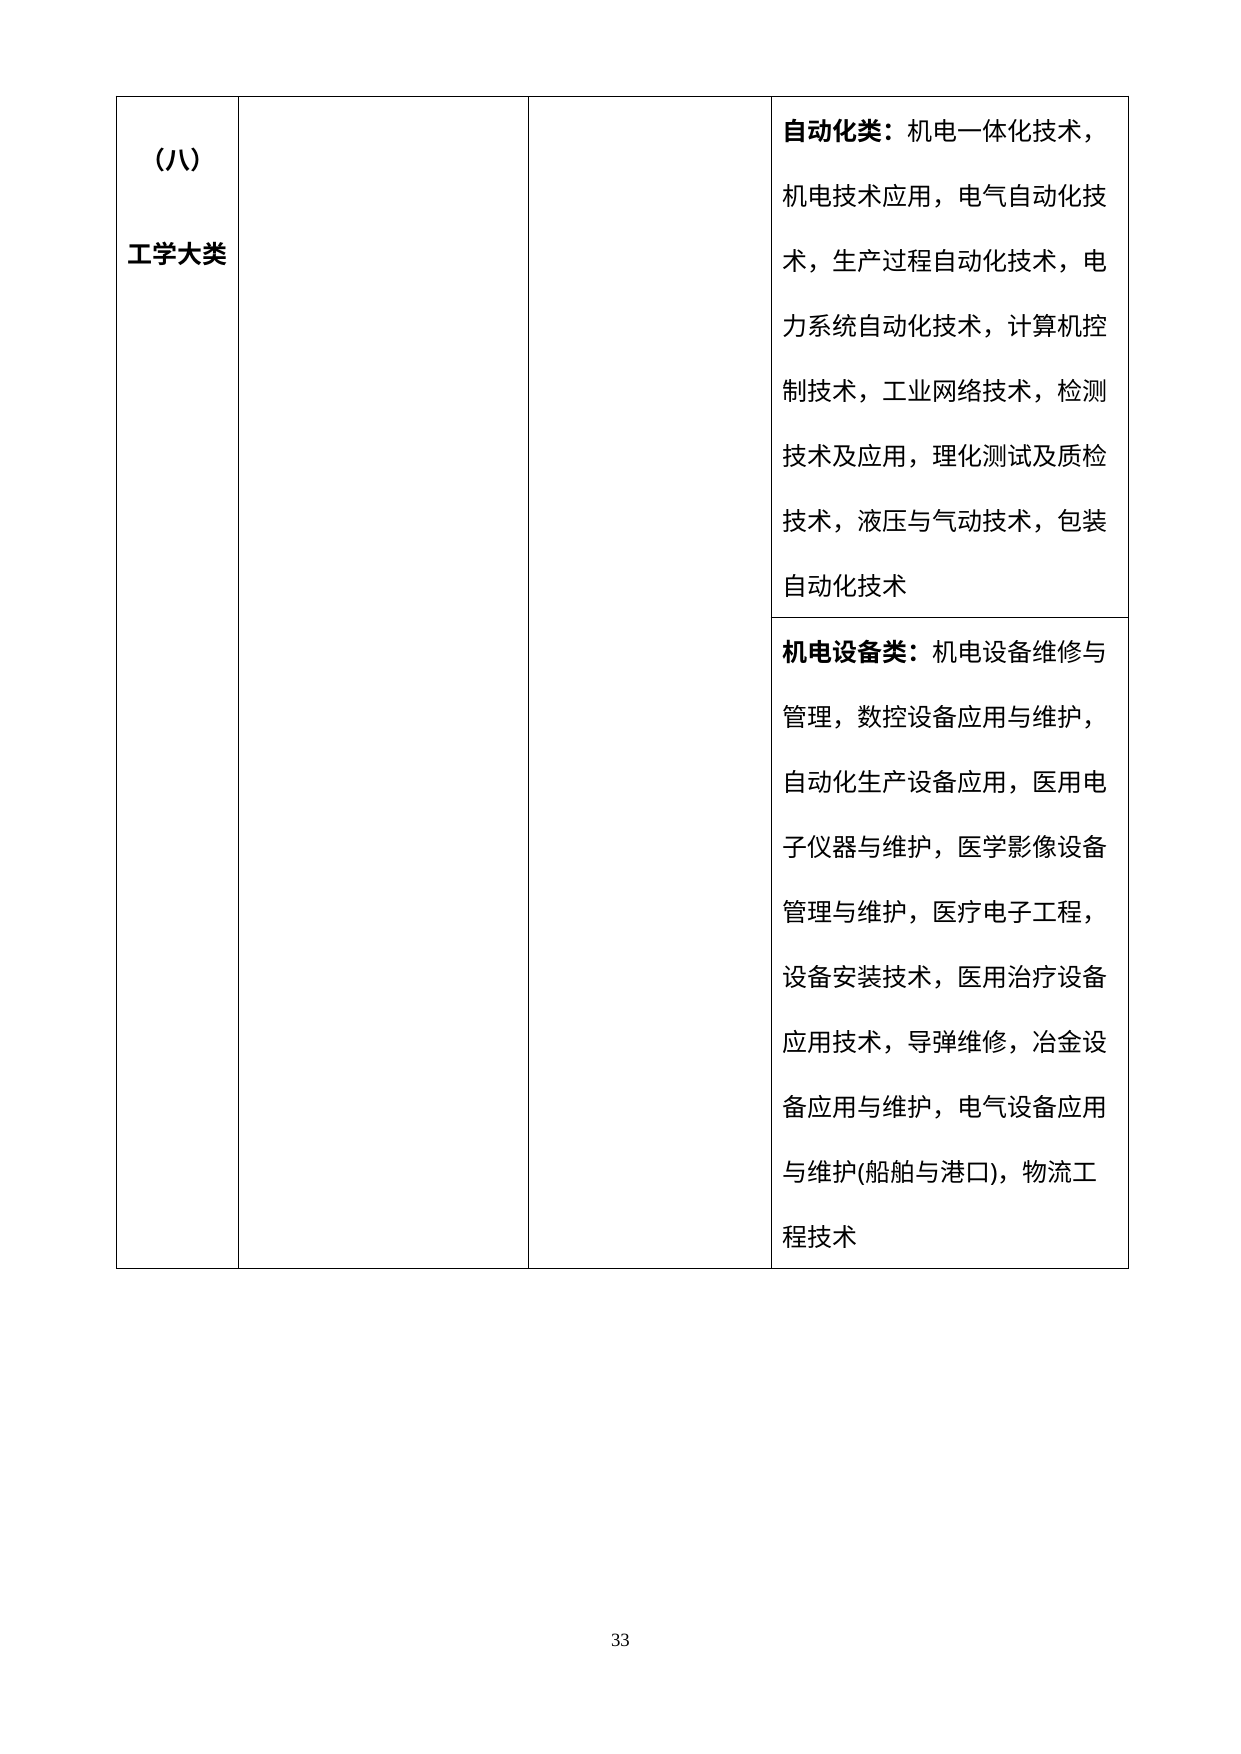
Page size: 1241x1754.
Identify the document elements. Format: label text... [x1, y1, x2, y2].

table_cell 机电设备类：机电设备维修与管理，数控设备应用与维护，自动化生产设备应用，医用电子仪器与维护，医学影像设备管理与维护，医疗电子工程，设备安装技术，医用治疗设备应用技术，导弹维修，冶金设备应用与维护，电气设备应用与维护(船舶与港口)，物流工程技术 [772, 618, 1128, 1268]
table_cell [529, 97, 771, 1268]
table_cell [239, 97, 528, 1268]
table_cell 自动化类：机电一体化技术，机电技术应用，电气自动化技术，生产过程自动化技术，电力系统自动化技术，计算机控制技术，工业网络技术，检测技术及应用，理化测试及质检技术，液压与气动技术，包装自动化技术 [772, 97, 1128, 617]
